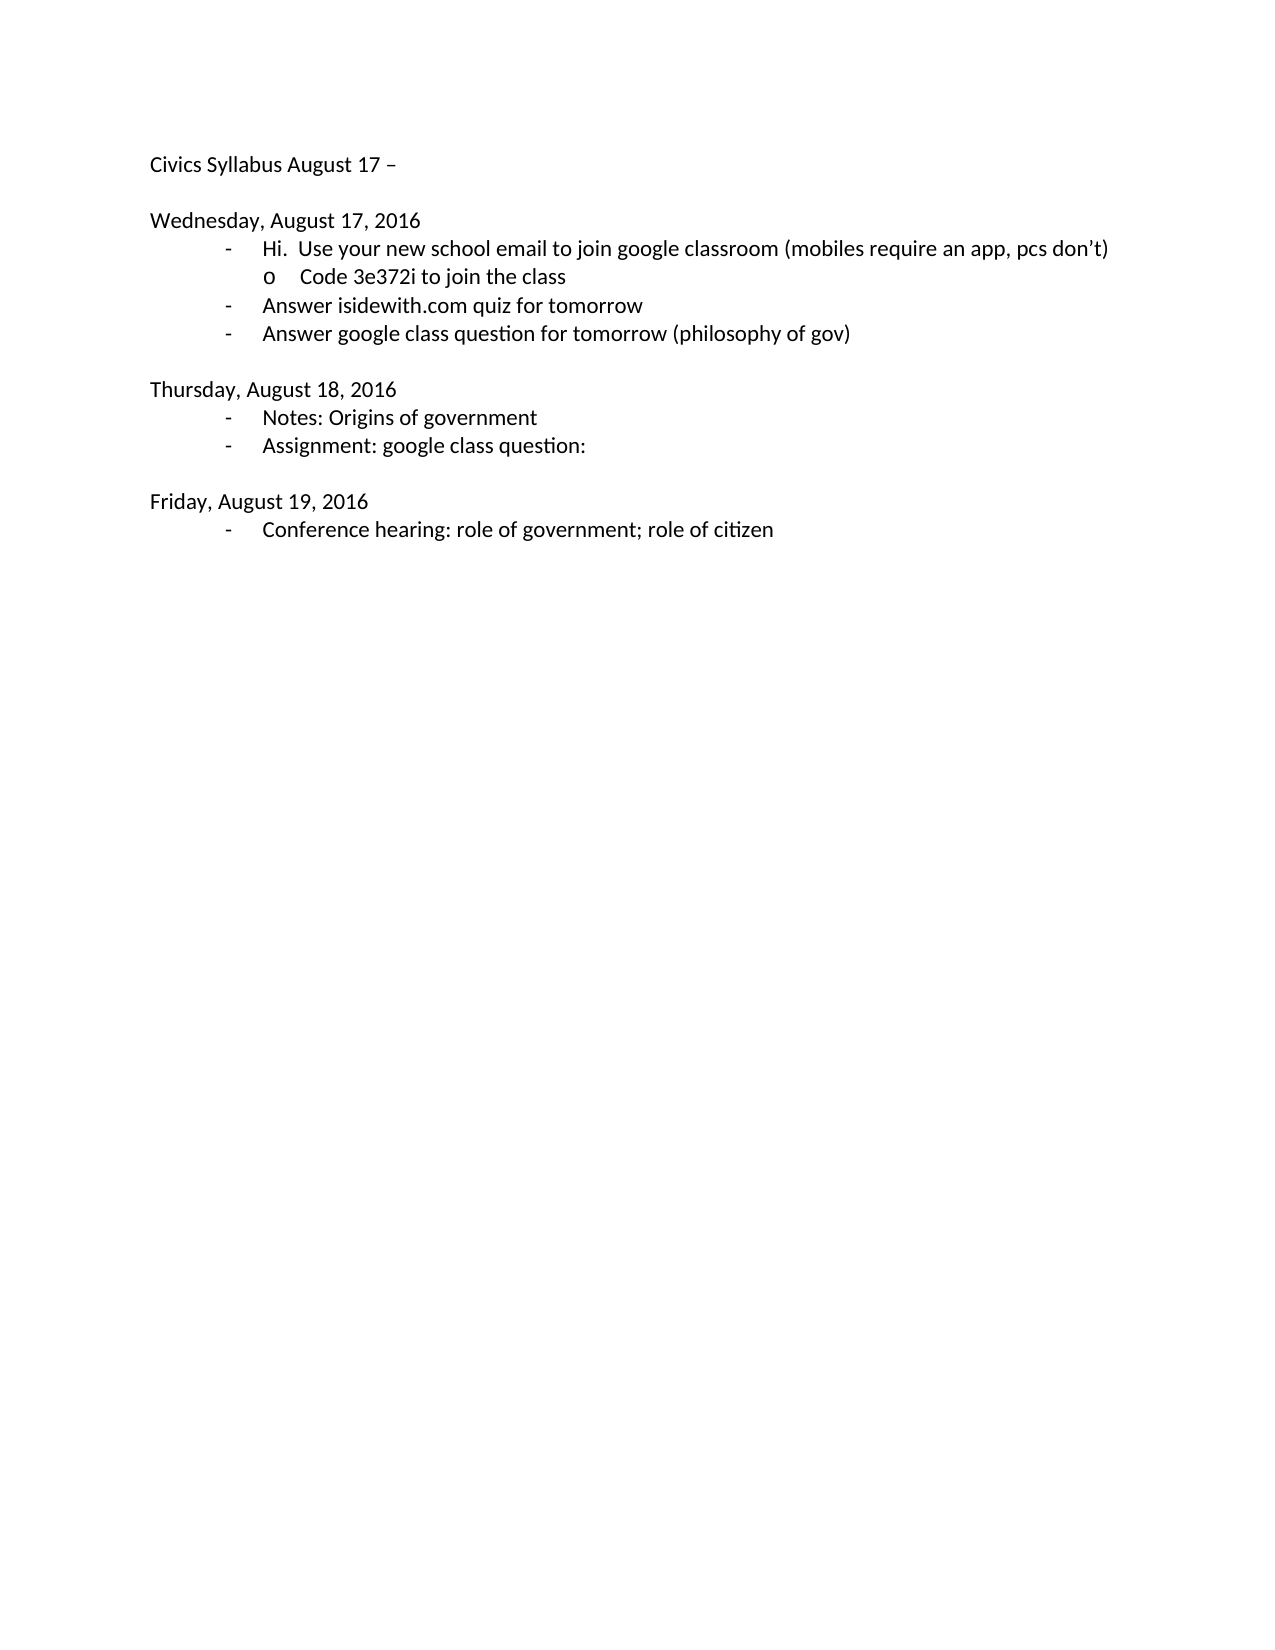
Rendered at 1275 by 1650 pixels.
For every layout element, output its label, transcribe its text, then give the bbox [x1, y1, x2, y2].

text Civics Syllabus August 17 – [150, 150, 1125, 178]
text Thursday, August 18, 2016 [150, 375, 1125, 403]
list Code 3e372i to join the class [262, 262, 1125, 291]
list Conference hearing: role of government; role of citizen [225, 515, 1125, 543]
list Hi. Use your new school email to join google classroom (mobiles require an app, pcs don’t) [225, 234, 1125, 262]
list Answer isidewith.com quiz for tomorrow [225, 291, 1125, 319]
list Answer google class question for tomorrow (philosophy of gov) [225, 319, 1125, 347]
list Assignment: google class question: [225, 431, 1125, 459]
text Friday, August 19, 2016 [150, 487, 1125, 515]
list Notes: Origins of government [225, 403, 1125, 431]
text Wednesday, August 17, 2016 [150, 206, 1125, 234]
